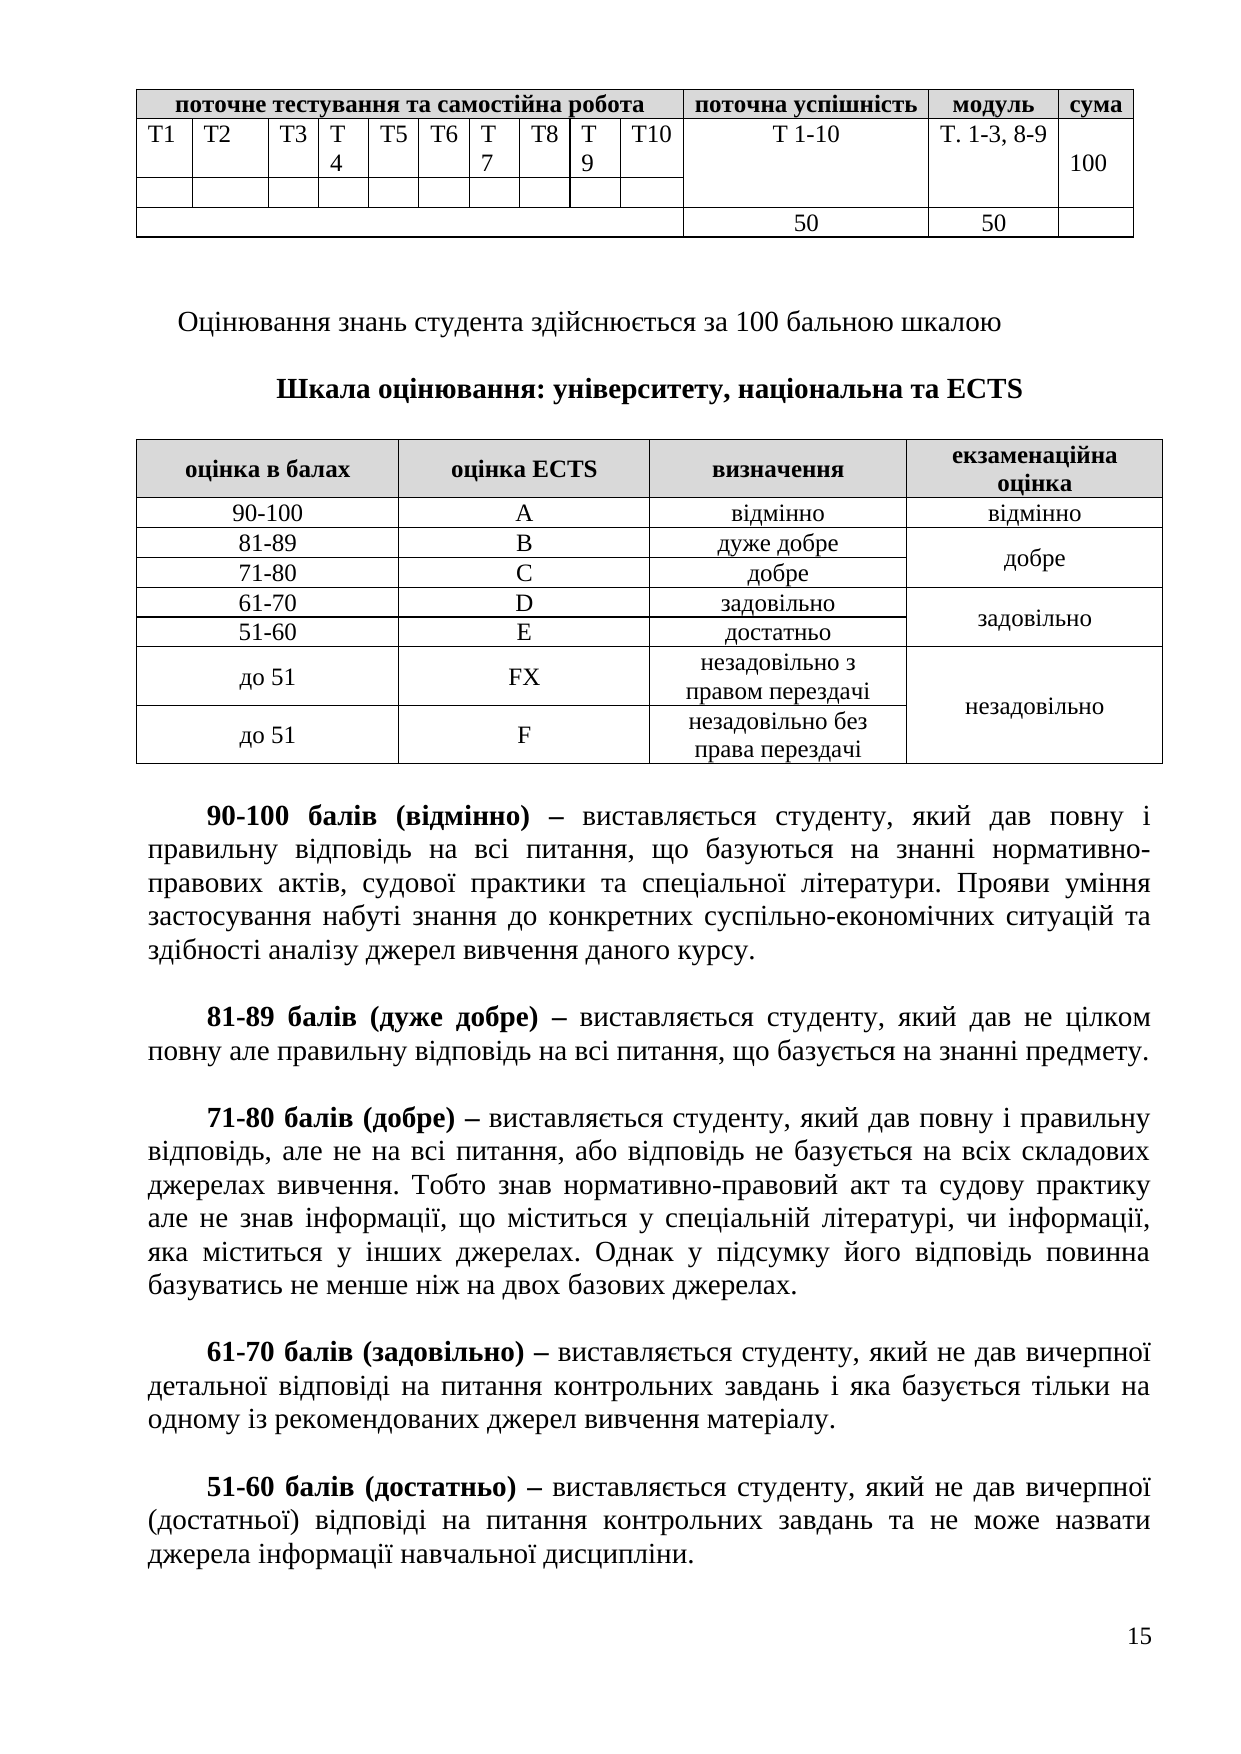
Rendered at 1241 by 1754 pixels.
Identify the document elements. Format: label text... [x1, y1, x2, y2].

table_cell Т6 [419, 119, 469, 177]
table_header оцінка в балах [137, 440, 398, 497]
text 51-60 балів (достатньо) – виставляється студенту, який не дав вичерпної (достатньої) відповіді на питання контрольних завдань та не може назвати джерела інформації навчальної дисципліни. [148, 1469, 1152, 1569]
table_cell [137, 178, 192, 207]
table_cell [369, 178, 418, 207]
table_cell F [399, 706, 649, 763]
table_header сума [1059, 90, 1133, 118]
table_cell Т8 [520, 119, 569, 177]
table_cell [137, 208, 683, 236]
table_cell Т 1-10 [684, 119, 928, 207]
table_cell [571, 178, 620, 207]
table_cell Т7 [470, 119, 519, 177]
text 61-70 балів (задовільно) – виставляється студенту, який не дав вичерпної детальної відповіді на питання контрольних завдань і яка базується тільки на одному із рекомендованих джерел вивчення матеріалу. [148, 1334, 1152, 1435]
table_cell відмінно [650, 498, 906, 527]
table_cell незадовільно з правом перездачі [650, 647, 906, 705]
text 90-100 балів (відмінно) – виставляється студенту, який дав повну і правильну відповідь на всі питання, що базуються на знанні нормативно-правових актів, судової практики та спеціальної літератури. Прояви уміння застосування набуті знання до конкретних суспільно-економічних ситуацій та здібності аналізу джерел вивчення даного курсу. [148, 798, 1152, 966]
table_cell [319, 178, 368, 207]
text Оцінювання знань студента здійснюється за 100 бальною шкалою [148, 304, 1152, 338]
table_cell 51-60 [137, 618, 398, 646]
table_header екзаменаційна оцінка [907, 440, 1162, 497]
table_cell Т9 [571, 119, 620, 177]
table_cell [470, 178, 519, 207]
table_cell задовільно [650, 588, 906, 616]
table_cell Е [399, 618, 649, 646]
table_cell достатньо [650, 618, 906, 646]
table_cell Т. 1-3, 8-9 [929, 119, 1058, 207]
table_cell 50 [929, 208, 1058, 236]
text 81-89 балів (дуже добре) – виставляється студенту, який дав не цілком повну але правильну відповідь на всі питання, що базується на знанні предмету. [148, 999, 1152, 1066]
table_cell [193, 178, 268, 207]
table_cell Т10 [621, 119, 683, 177]
table_cell задовільно [907, 588, 1162, 646]
table_cell 100 [1059, 119, 1133, 207]
table_cell Т1 [137, 119, 192, 177]
table_cell С [399, 558, 649, 587]
table_cell 90-100 [137, 498, 398, 527]
table_cell 81-89 [137, 528, 398, 557]
table_header поточна успішність [684, 90, 928, 118]
table_cell 61-70 [137, 588, 398, 616]
table_cell незадовільно [907, 647, 1162, 763]
table_header визначення [650, 440, 906, 497]
table_cell добре [907, 528, 1162, 587]
table_cell В [399, 528, 649, 557]
table_cell [1059, 208, 1133, 236]
text Шкала оцінювання: університету, національна та ECTS [148, 372, 1152, 405]
table_cell FX [399, 647, 649, 705]
text 71-80 балів (добре) – виставляється студенту, який дав повну і правильну відповідь, але не на всі питання, або відповідь не базується на всіх складових джерелах вивчення. Тобто знав нормативно-правовий акт та судову практику але не знав інформації, що міститься у спеціальній літературі, чи інформації, яка міститься у інших джерелах. Однак у підсумку його відповідь повинна базуватись не менше ніж на двох базових джерелах. [148, 1100, 1152, 1301]
table_cell дуже добре [650, 528, 906, 557]
table_cell 71-80 [137, 558, 398, 587]
table_cell [269, 178, 318, 207]
table_header оцінка ECTS [399, 440, 649, 497]
table_cell Т5 [369, 119, 418, 177]
table_cell до 51 [137, 647, 398, 705]
table_cell А [399, 498, 649, 527]
table_cell 50 [684, 208, 928, 236]
table_header поточне тестування та самостійна робота [137, 90, 683, 118]
table_cell незадовільно без права перездачі [650, 706, 906, 763]
table_cell Т4 [319, 119, 368, 177]
table_cell добре [650, 558, 906, 587]
table_cell [419, 178, 469, 207]
table_cell [520, 178, 569, 207]
table_header модуль [929, 90, 1058, 118]
table_cell D [399, 588, 649, 616]
table_cell відмінно [907, 498, 1162, 527]
table_cell Т3 [269, 119, 318, 177]
table_cell [621, 178, 683, 207]
table_cell до 51 [137, 706, 398, 763]
table_cell Т2 [193, 119, 268, 177]
